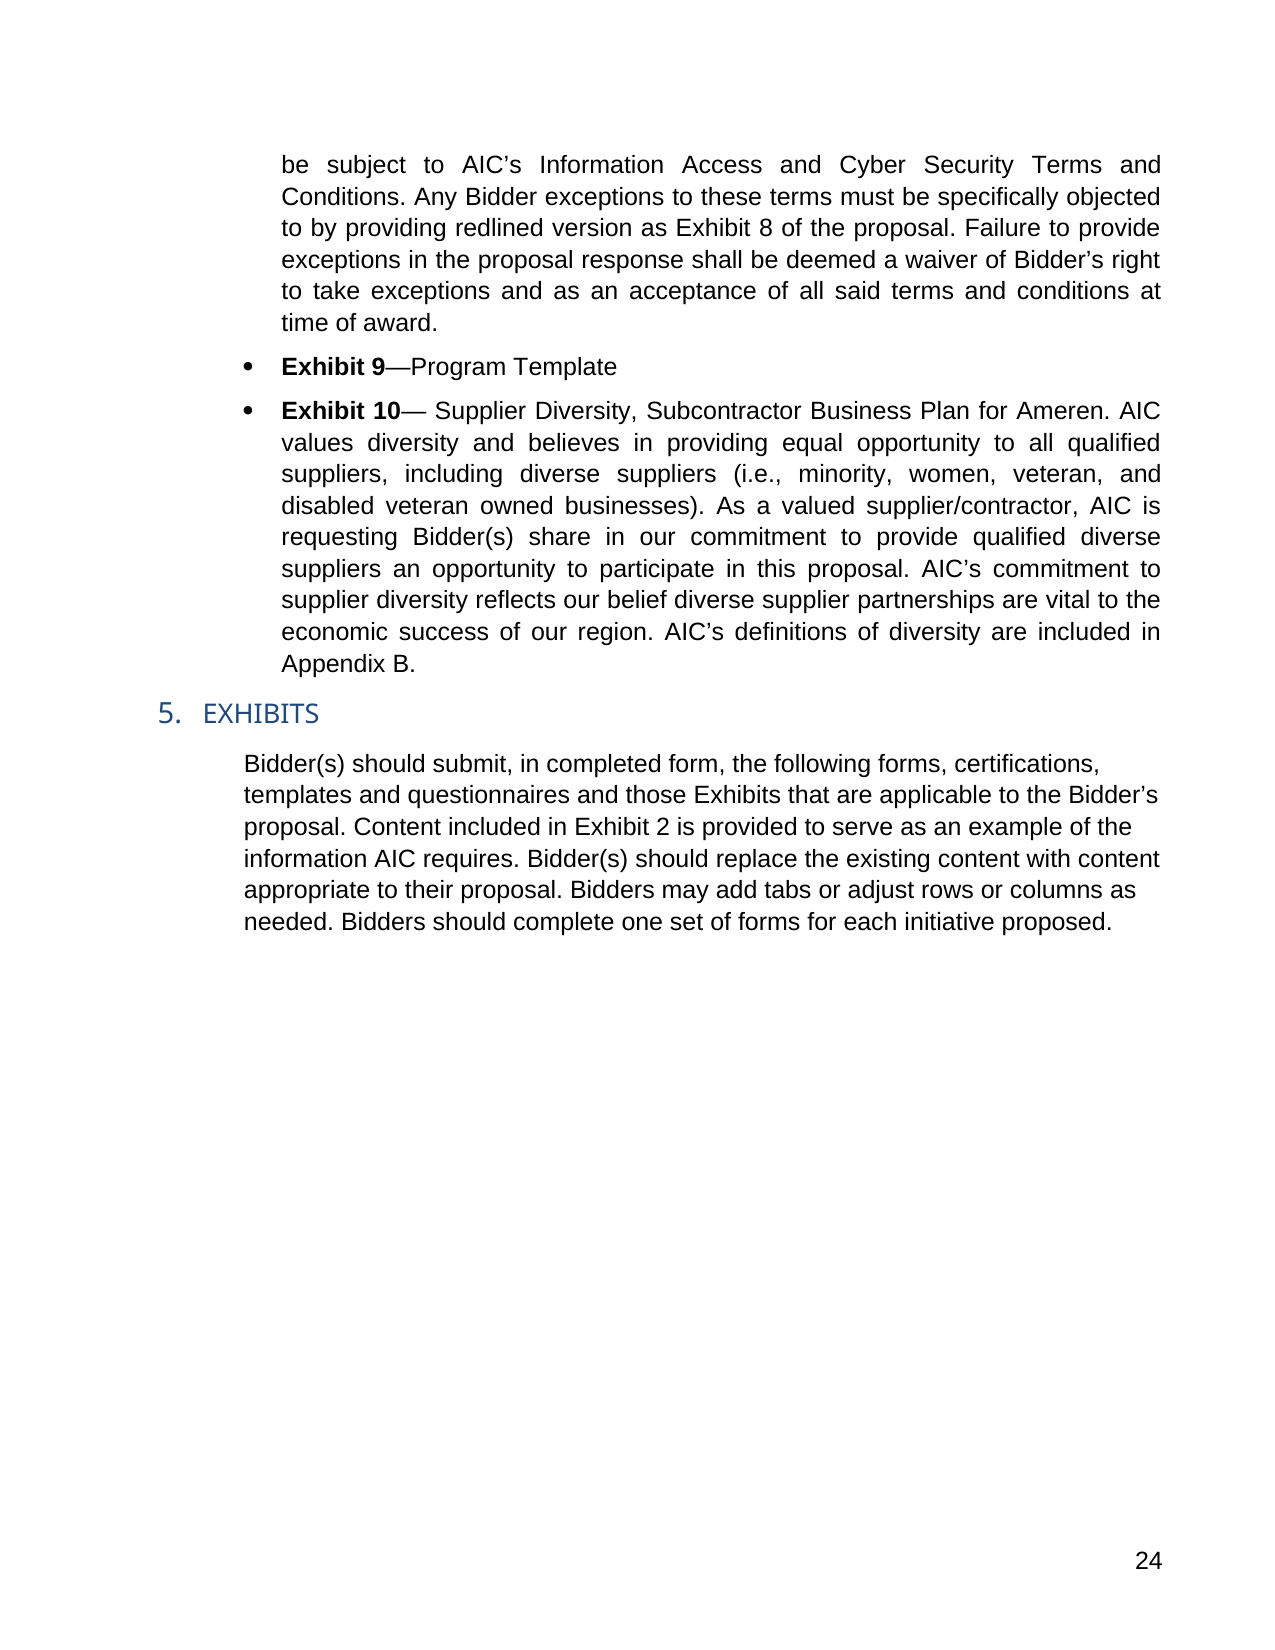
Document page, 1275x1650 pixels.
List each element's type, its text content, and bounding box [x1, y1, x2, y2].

text Bidder(s) should submit, in completed form, the following forms, certifications, templates and questionnaires and those Exhibits that are applicable to the Bidder’s proposal. Content included in Exhibit 2 is provided to serve as an example of the information AIC requires. Bidder(s) should replace the existing content with content appropriate to their proposal. Bidders may add tabs or adjust rows or columns as needed. Bidders should complete one set of forms for each initiative proposed. [244, 749, 1162, 935]
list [244, 150, 1162, 337]
list Exhibit 9—Program Template [244, 352, 1162, 381]
subtitle EXHIBITS [157, 693, 1162, 732]
list Exhibit 10— Supplier Diversity, Subcontractor Business Plan for Ameren. AIC values diversity and believes in providing equal opportunity to all qualified suppliers, including diverse suppliers (i.e., minority, women, veteran, and disabled veteran owned businesses). As a valued supplier/contractor, AIC is requesting Bidder(s) share in our commitment to provide qualified diverse suppliers an opportunity to participate in this proposal. AIC’s commitment to supplier diversity reflects our belief diverse supplier partnerships are vital to the economic success of our region. AIC’s definitions of diversity are included in Appendix B. [244, 396, 1162, 677]
